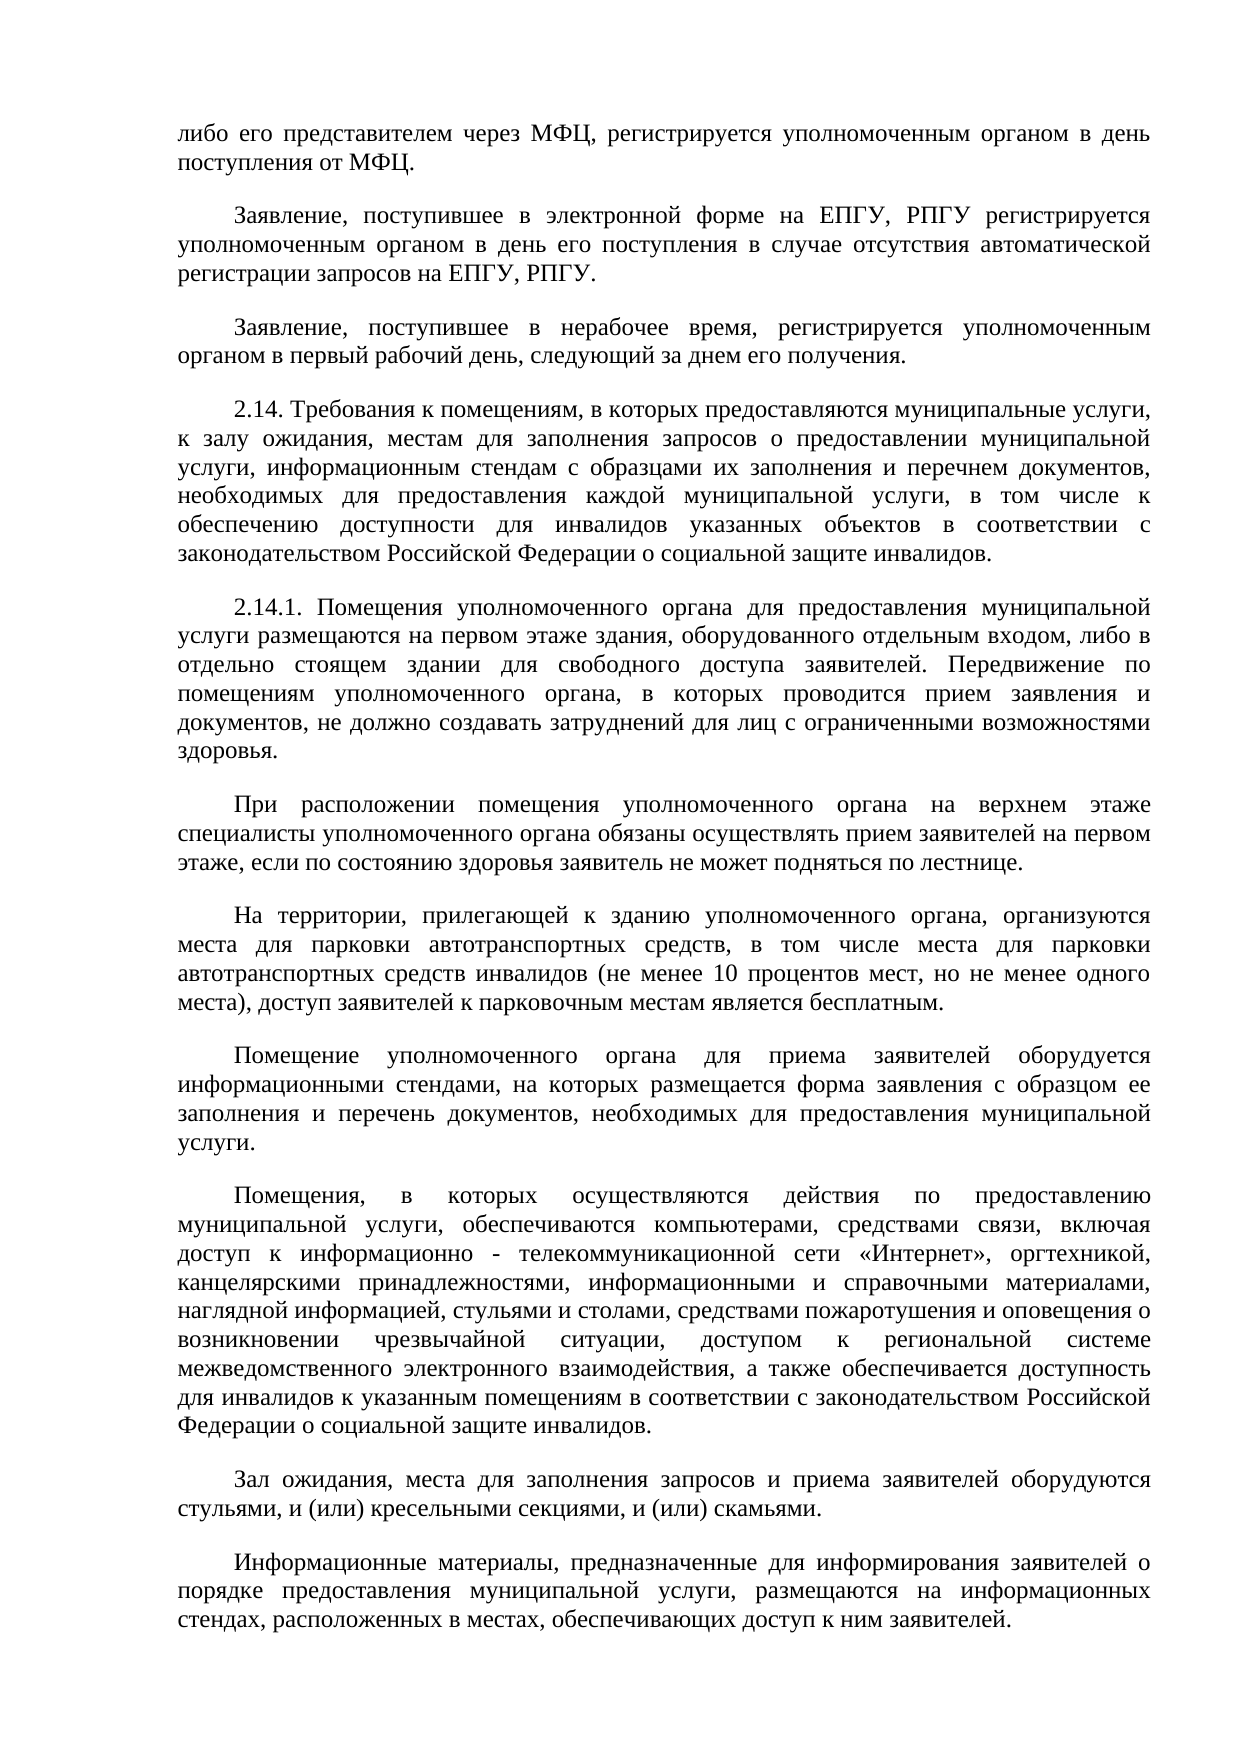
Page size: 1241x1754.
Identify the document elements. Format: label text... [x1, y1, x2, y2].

text Заявление, поступившее в нерабочее время, регистрируется уполномоченным органом в первый рабочий день, следующий за днем его получения. [177, 312, 1152, 369]
text При расположении помещения уполномоченного органа на верхнем этаже специалисты уполномоченного органа обязаны осуществлять прием заявителей на первом этаже, если по состоянию здоровья заявитель не может подняться по лестнице. [177, 789, 1152, 876]
text Информационные материалы, предназначенные для информирования заявителей о порядке предоставления муниципальной услуги, размещаются на информационных стендах, расположенных в местах, обеспечивающих доступ к ним заявителей. [177, 1547, 1152, 1633]
text Помещения, в которых осуществляются действия по предоставлению муниципальной услуги, обеспечиваются компьютерами, средствами связи, включая доступ к информационно - телекоммуникационной сети «Интернет», оргтехникой, канцелярскими принадлежностями, информационными и справочными материалами, наглядной информацией, стульями и столами, средствами пожаротушения и оповещения о возникновении чрезвычайной ситуации, доступом к региональной системе межведомственного электронного взаимодействия, а также обеспечивается доступность для инвалидов к указанным помещениям в соответствии с законодательством Российской Федерации о социальной защите инвалидов. [177, 1181, 1152, 1439]
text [177, 118, 1152, 176]
text 2.14. Требования к помещениям, в которых предоставляются муниципальные услуги, к залу ожидания, местам для заполнения запросов о предоставлении муниципальной услуги, информационным стендам с образцами их заполнения и перечнем документов, необходимых для предоставления каждой муниципальной услуги, в том числе к обеспечению доступности для инвалидов указанных объектов в соответствии с законодательством Российской Федерации о социальной защите инвалидов. [177, 394, 1152, 567]
text Помещение уполномоченного органа для приема заявителей оборудуется информационными стендами, на которых размещается форма заявления с образцом ее заполнения и перечень документов, необходимых для предоставления муниципальной услуги. [177, 1041, 1152, 1156]
text Заявление, поступившее в электронной форме на ЕПГУ, РПГУ регистрируется уполномоченным органом в день его поступления в случае отсутствия автоматической регистрации запросов на ЕПГУ, РПГУ. [177, 201, 1152, 287]
text На территории, прилегающей к зданию уполномоченного органа, организуются места для парковки автотранспортных средств, в том числе места для парковки автотранспортных средств инвалидов (не менее 10 процентов мест, но не менее одного места), доступ заявителей к парковочным местам является бесплатным. [177, 901, 1152, 1016]
text Зал ожидания, места для заполнения запросов и приема заявителей оборудуются стульями, и (или) кресельными секциями, и (или) скамьями. [177, 1464, 1152, 1522]
text 2.14.1. Помещения уполномоченного органа для предоставления муниципальной услуги размещаются на первом этаже здания, оборудованного отдельным входом, либо в отдельно стоящем здании для свободного доступа заявителей. Передвижение по помещениям уполномоченного органа, в которых проводится прием заявления и документов, не должно создавать затруднений для лиц с ограниченными возможностями здоровья. [177, 592, 1152, 764]
